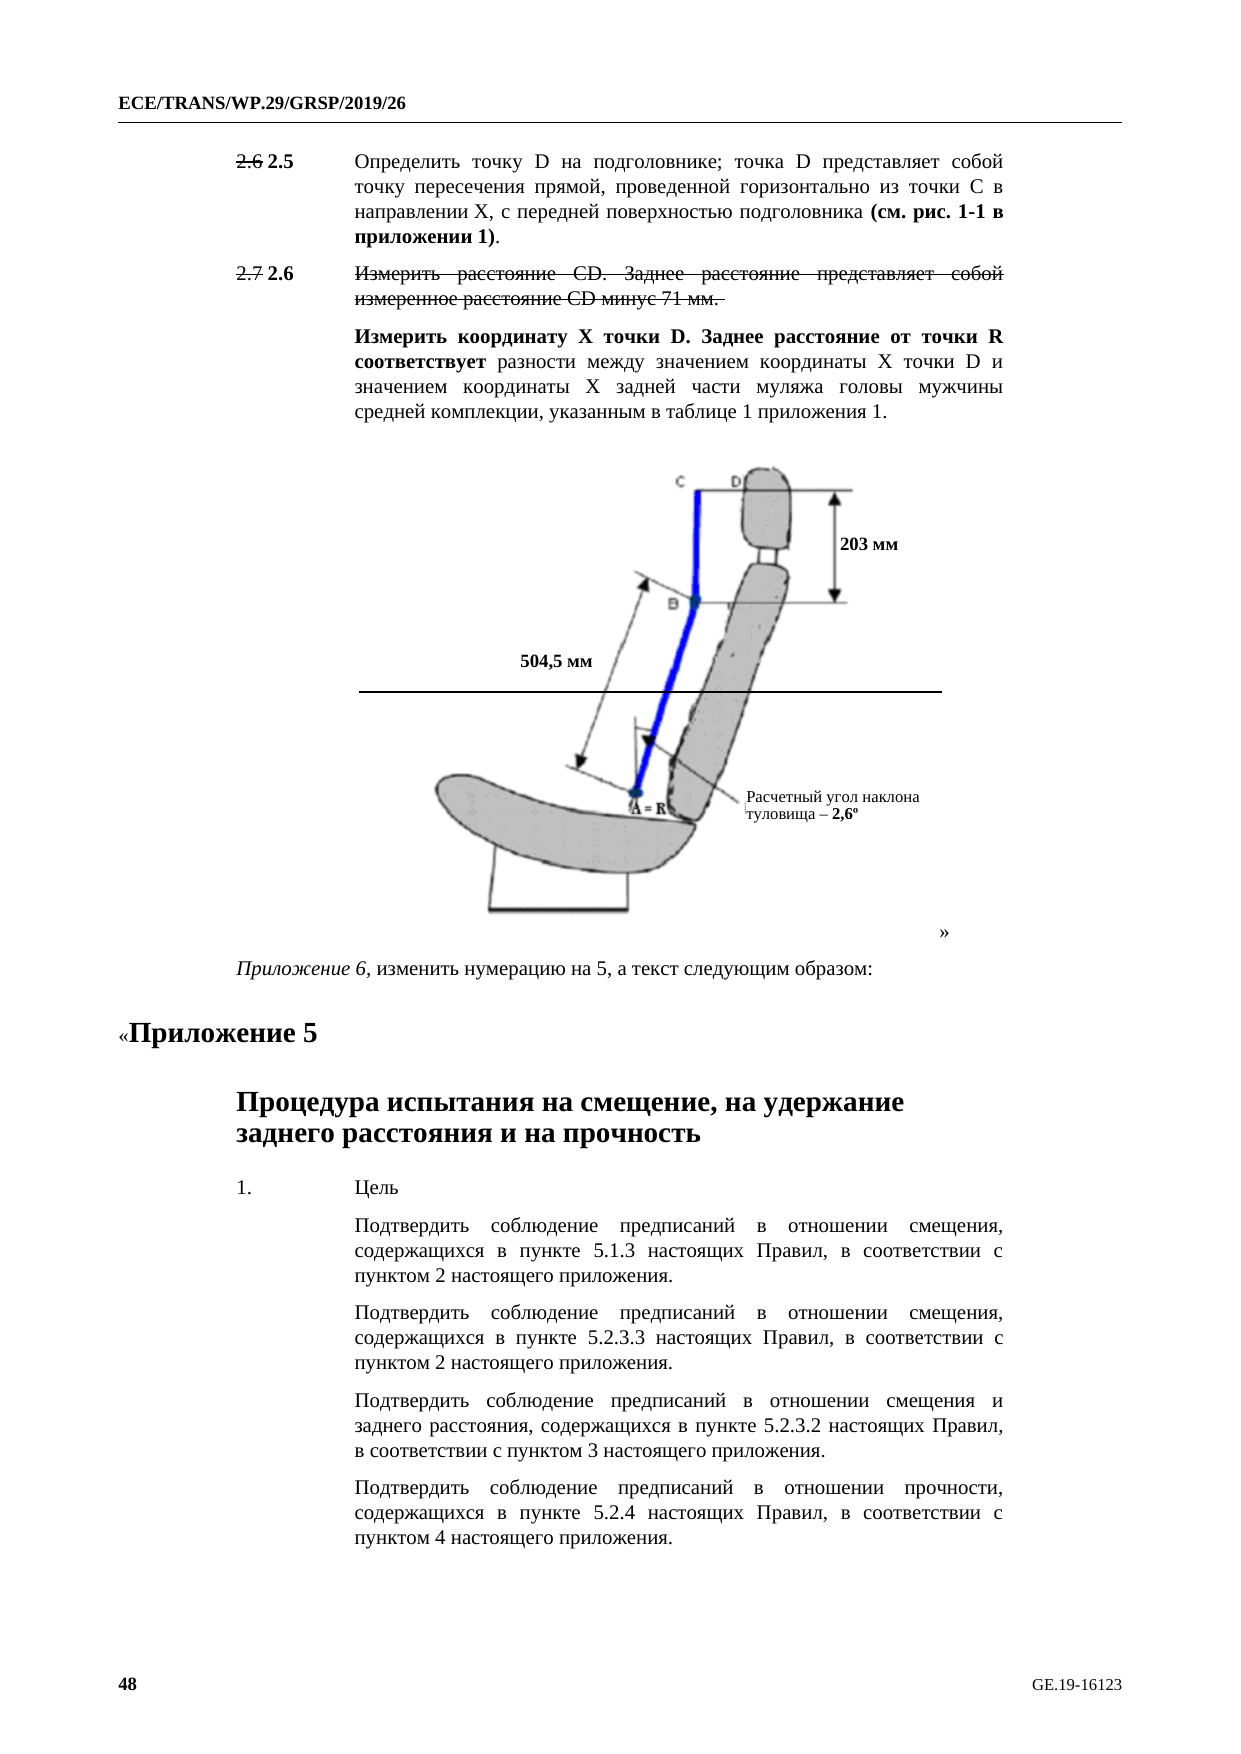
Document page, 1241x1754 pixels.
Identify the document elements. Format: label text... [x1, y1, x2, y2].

picture [354, 435, 939, 939]
text Приложение 6, изменить нумерацию на 5, а текст следующим образом: [236, 955, 1004, 980]
text Подтвердить соблюдение предписаний в отношении смещения, содержащихся в пункте 5.1.3 настоящих Правил, в соответствии с пунктом 2 настоящего приложения. [236, 1212, 1004, 1287]
text Измерить координату Х точки D. Заднее расстояние от точки R соответствует разности между значением координаты Х точки D и значением координаты Х задней части муляжа головы мужчины средней комплекции, указанным в таблице 1 приложения 1. [236, 323, 1004, 423]
text 1. Цель [236, 1174, 1004, 1199]
text Подтвердить соблюдение предписаний в отношении смещения и заднего расстояния, содержащихся в пункте 5.2.3.2 настоящих Правил, в соответствии с пунктом 3 настоящего приложения. [236, 1387, 1004, 1462]
text «Приложение 5 [118, 1018, 1004, 1049]
text Подтвердить соблюдение предписаний в отношении прочности, содержащихся в пункте 5.2.4 настоящих Правил, в соответствии с пунктом 4 настоящего приложения. [236, 1474, 1004, 1549]
text Процедура испытания на смещение, на удержание заднего расстояния и на прочность [118, 1087, 1004, 1149]
text Подтвердить соблюдение предписаний в отношении смещения, содержащихся в пункте 5.2.3.3 настоящих Правил, в соответствии с пунктом 2 настоящего приложения. [236, 1299, 1004, 1374]
text 2.6 2.5 Определить точку D на подголовнике; точка D представляет собой точку пересечения прямой, проведенной горизонтально из точки С в направлении Х, с передней поверхностью подголовника (см. рис. 1-1 в приложении 1). [236, 148, 1004, 248]
text 2.7 2.6 Измерить расстояние CD. Заднее расстояние представляет собой измеренное расстояние CD минус 71 мм. [236, 260, 1004, 310]
